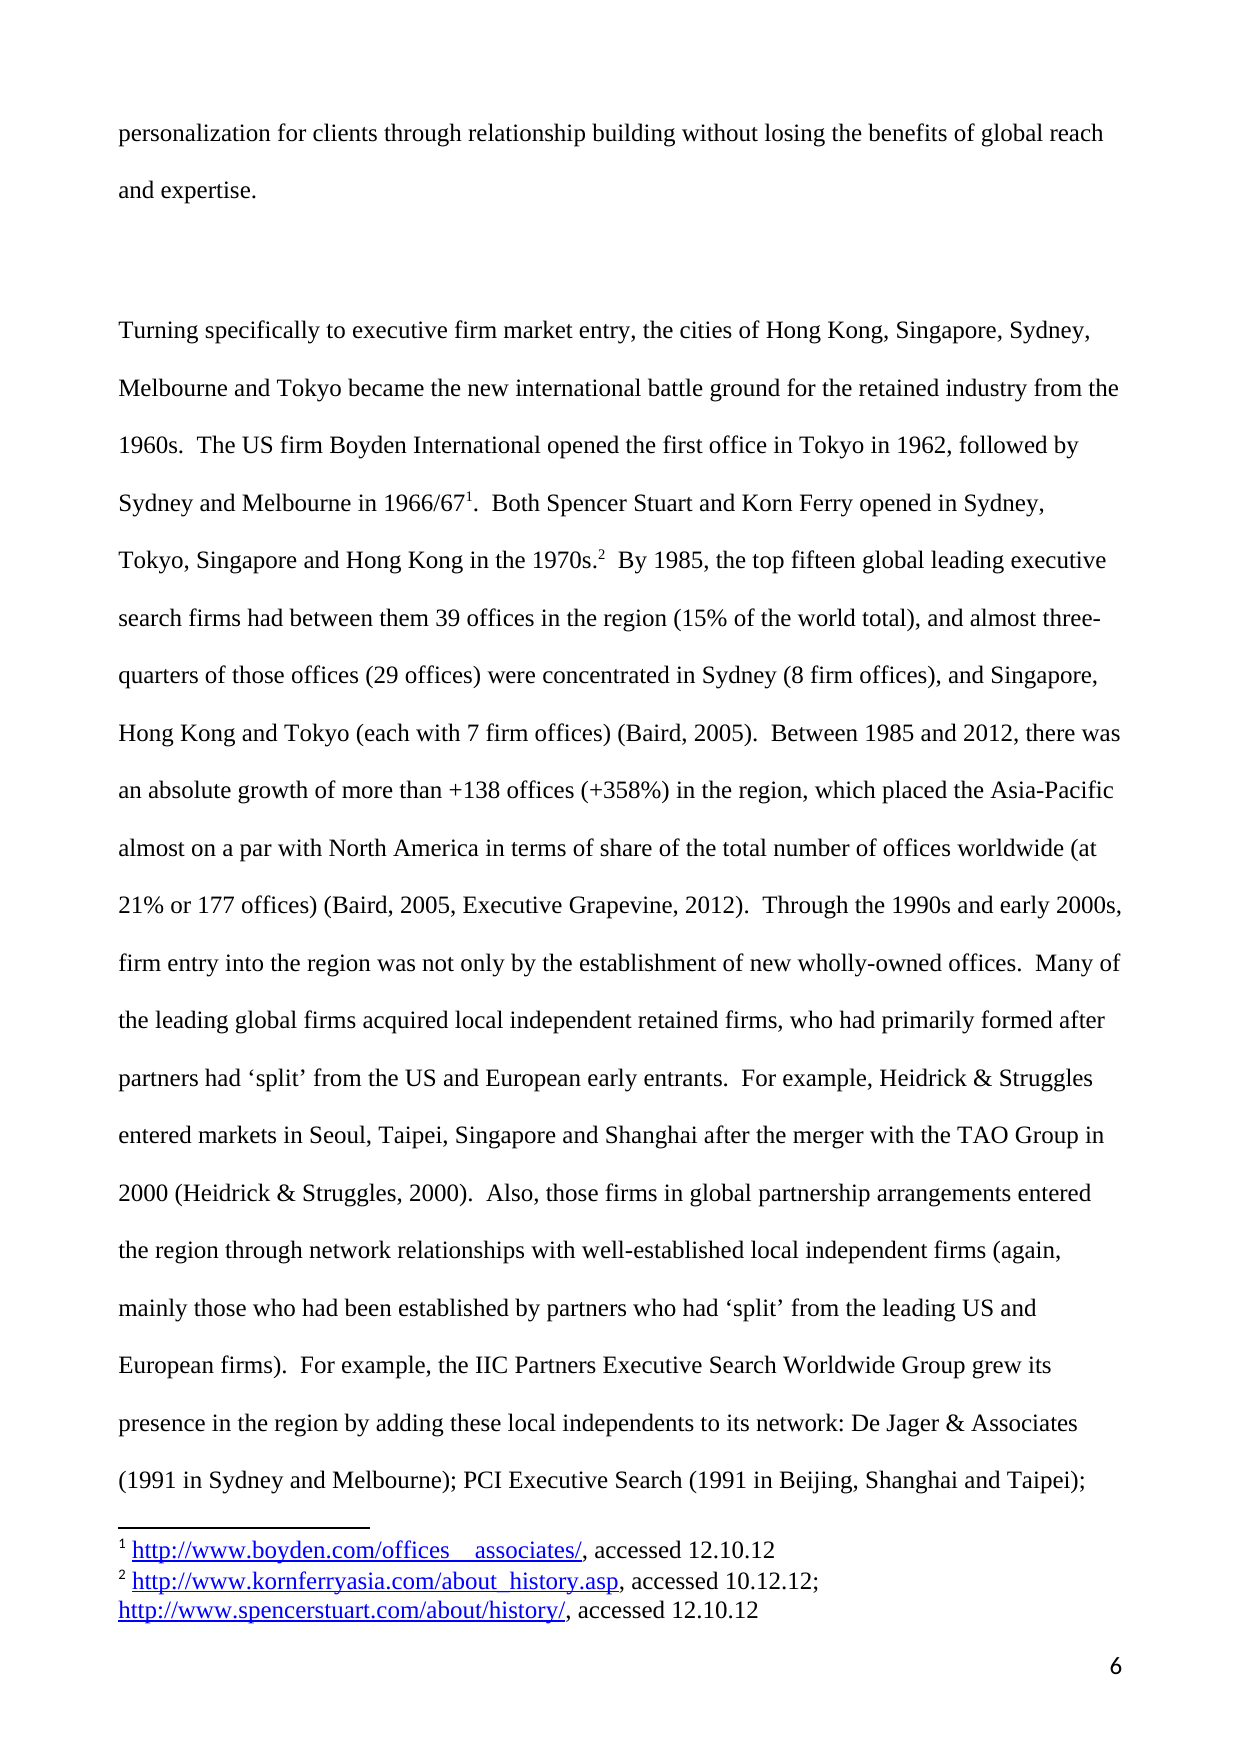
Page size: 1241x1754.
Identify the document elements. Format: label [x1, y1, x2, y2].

text [118, 118, 1122, 204]
text [118, 316, 1122, 1494]
